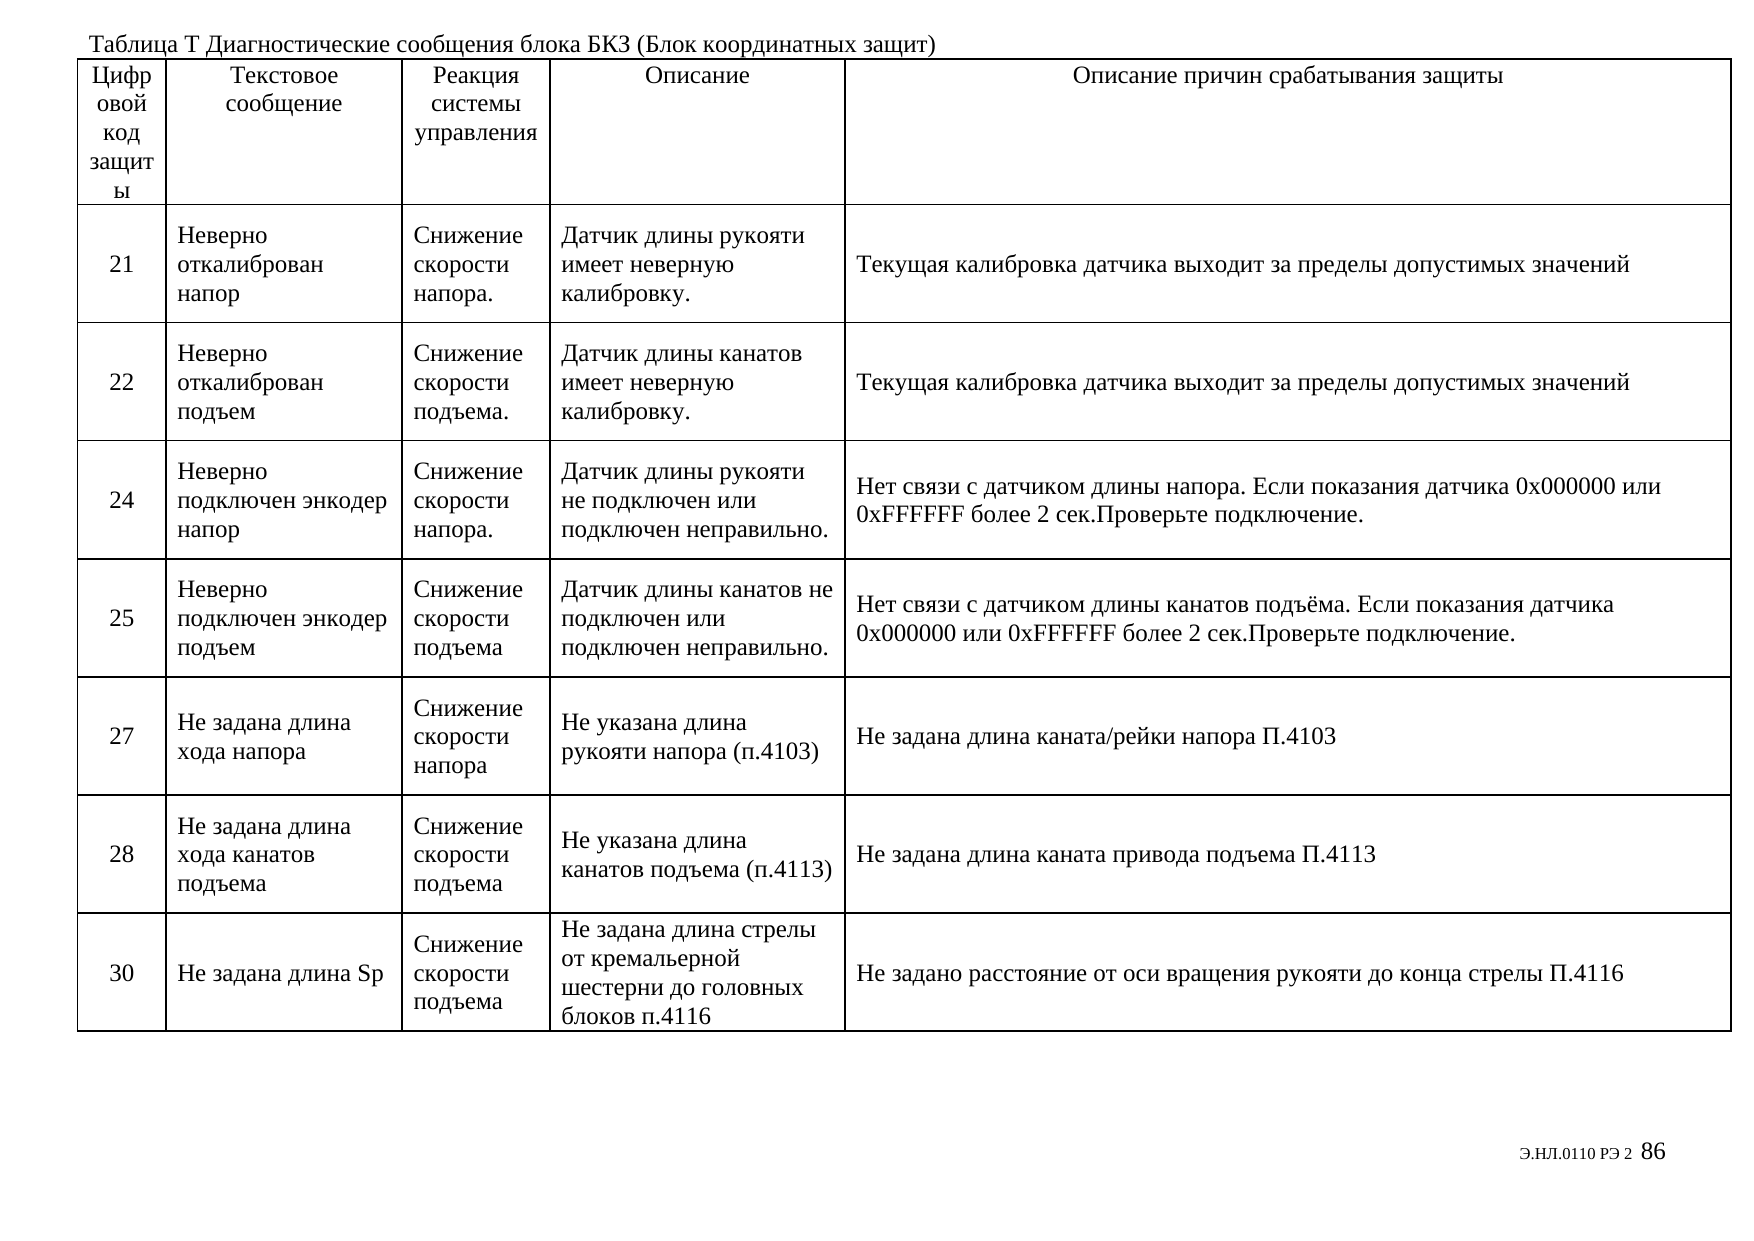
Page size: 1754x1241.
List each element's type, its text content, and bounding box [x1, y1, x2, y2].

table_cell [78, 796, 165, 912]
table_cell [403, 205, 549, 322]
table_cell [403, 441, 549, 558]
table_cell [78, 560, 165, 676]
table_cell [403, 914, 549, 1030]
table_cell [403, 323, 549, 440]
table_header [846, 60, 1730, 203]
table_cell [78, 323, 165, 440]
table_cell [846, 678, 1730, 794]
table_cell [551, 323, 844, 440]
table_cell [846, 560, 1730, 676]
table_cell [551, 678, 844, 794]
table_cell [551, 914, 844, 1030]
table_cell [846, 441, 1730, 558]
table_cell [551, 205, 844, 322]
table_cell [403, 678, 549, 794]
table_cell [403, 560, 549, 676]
text Таблица Т Диагностические сообщения блока БКЗ (Блок координатных защит) [88, 29, 1665, 58]
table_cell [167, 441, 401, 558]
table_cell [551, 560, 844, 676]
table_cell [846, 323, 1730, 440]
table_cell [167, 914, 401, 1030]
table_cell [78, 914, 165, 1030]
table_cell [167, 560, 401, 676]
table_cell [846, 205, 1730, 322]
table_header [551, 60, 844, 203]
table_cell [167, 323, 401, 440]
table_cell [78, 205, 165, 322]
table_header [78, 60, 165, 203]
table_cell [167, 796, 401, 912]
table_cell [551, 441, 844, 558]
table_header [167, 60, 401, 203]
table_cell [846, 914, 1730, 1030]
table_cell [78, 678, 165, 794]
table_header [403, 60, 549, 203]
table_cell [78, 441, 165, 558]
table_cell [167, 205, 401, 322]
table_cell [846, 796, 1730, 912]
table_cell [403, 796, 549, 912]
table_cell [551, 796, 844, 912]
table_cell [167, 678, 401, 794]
